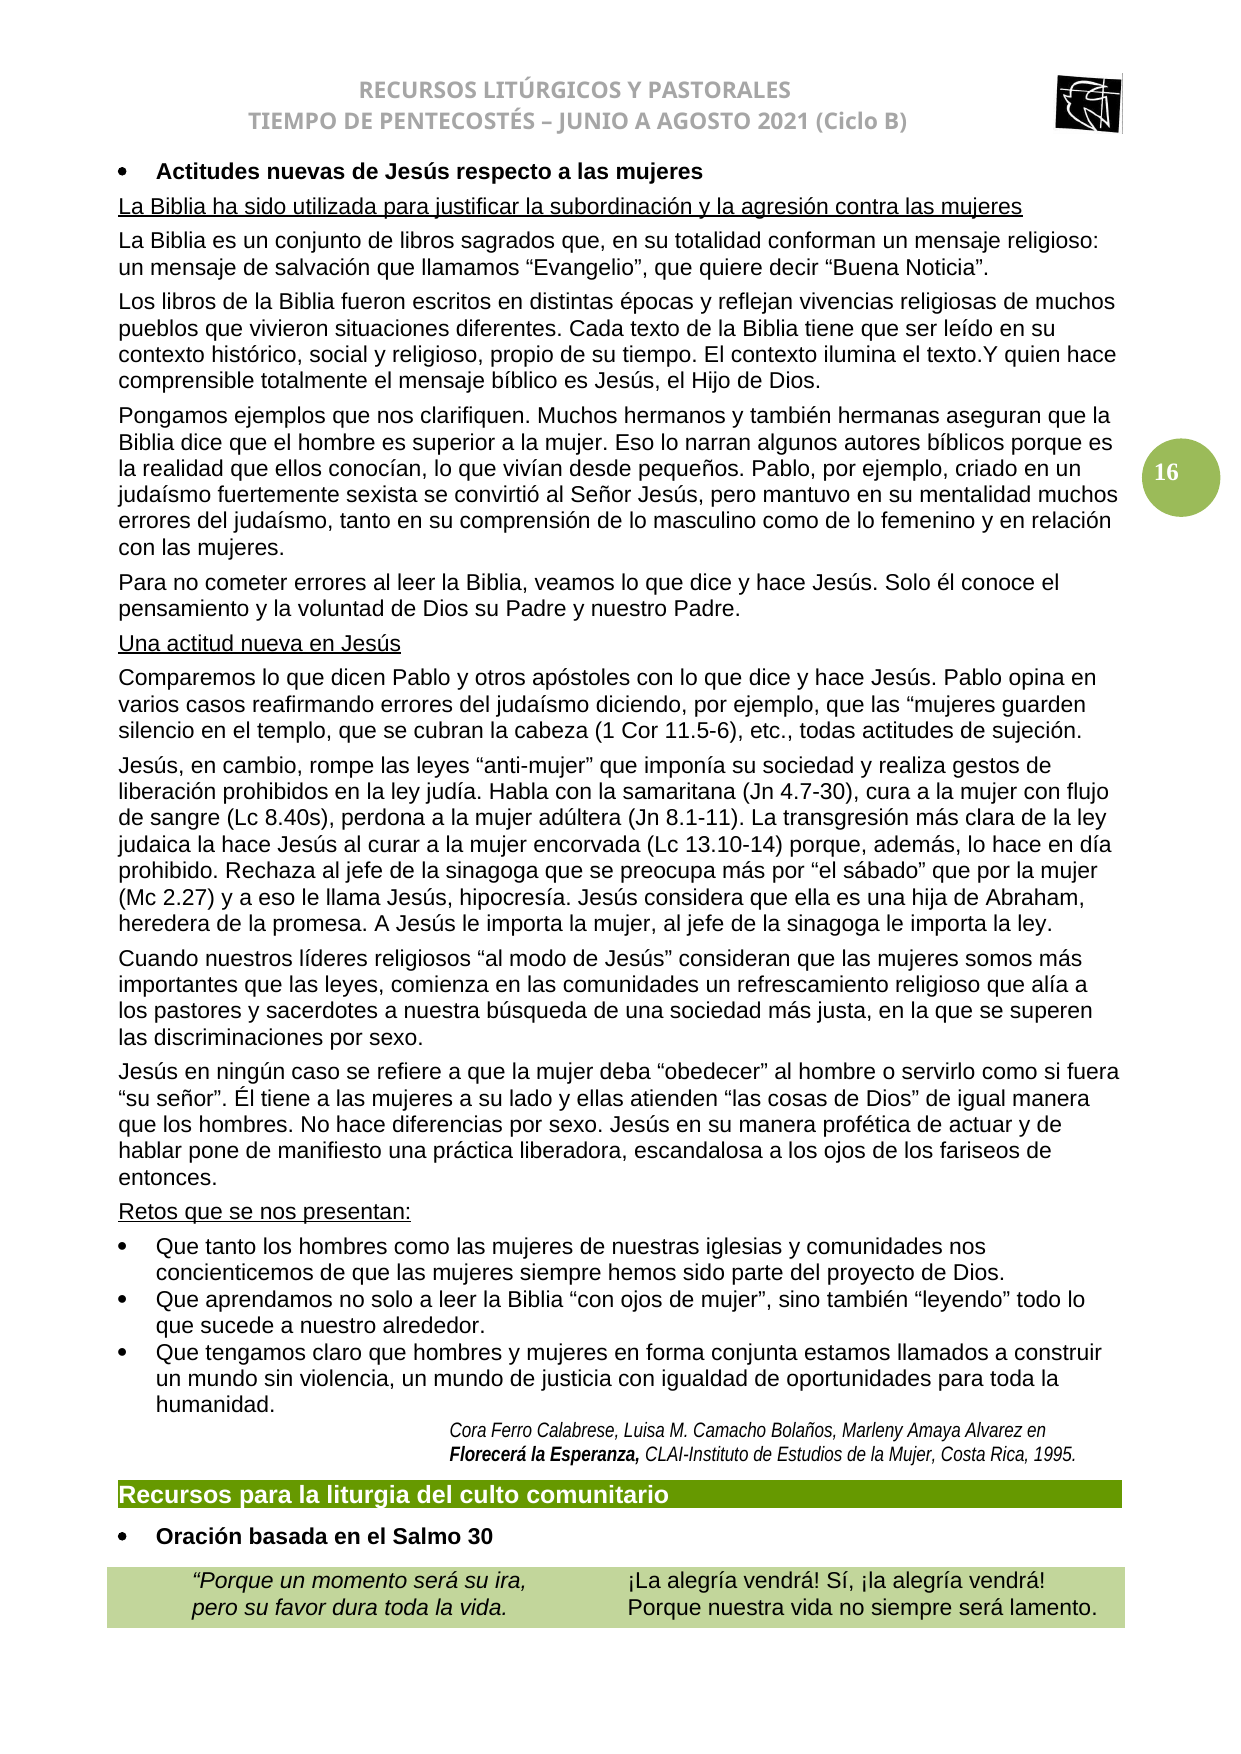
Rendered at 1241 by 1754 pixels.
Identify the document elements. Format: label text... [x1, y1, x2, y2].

text Cuando nuestros líderes religiosos “al modo de Jesús” consideran que las mujeres somos más importantes que las leyes, comienza en las comunidades un refrescamiento religioso que alía a los pastores y sacerdotes a nuestra búsqueda de una sociedad más justa, en la que se superen las discriminaciones por sexo. [118, 944, 1122, 1050]
text Retos que se nos presentan: [118, 1198, 1122, 1225]
list Que tengamos claro que hombres y mujeres en forma conjunta estamos llamados a construir un mundo sin violencia, un mundo de justicia con igualdad de oportunidades para toda la humanidad. [118, 1338, 1122, 1417]
list Actitudes nuevas de Jesús respecto a las mujeres [118, 158, 1122, 184]
text Jesús, en cambio, rompe las leyes “anti-mujer” que imponía su sociedad y realiza gestos de liberación prohibidos en la ley judía. Habla con la samaritana (Jn 4.7-30), cura a la mujer con flujo de sangre (Lc 8.40s), perdona a la mujer adúltera (Jn 8.1-11). La transgresión más clara de la ley judaica la hace Jesús al curar a la mujer encorvada (Lc 13.10-14) porque, además, lo hace en día prohibido. Rechaza al jefe de la sinagoga que se preocupa más por “el sábado” que por la mujer (Mc 2.27) y a eso le llama Jesús, hipocresía. Jesús considera que ella es una hija de Abraham, heredera de la promesa. A Jesús le importa la mujer, al jefe de la sinagoga le importa la ley. [118, 752, 1122, 936]
text Una actitud nueva en Jesús [118, 629, 1122, 656]
text Comparemos lo que dicen Pablo y otros apóstoles con lo que dice y hace Jesús. Pablo opina en varios casos reafirmando errores del judaísmo diciendo, por ejemplo, que las “mujeres guarden silencio en el templo, que se cubran la cabeza (1 Cor 11.5-6), etc., todas actitudes de sujeción. [118, 664, 1122, 743]
list Oración basada en el Salmo 30 [118, 1523, 1122, 1549]
list Que tanto los hombres como las mujeres de nuestras iglesias y comunidades nos concienticemos de que las mujeres siempre hemos sido parte del proyecto de Dios. [118, 1233, 1122, 1286]
list Que aprendamos no solo a leer la Biblia “con ojos de mujer”, sino también “leyendo” todo lo que sucede a nuestro alrededor. [118, 1286, 1122, 1338]
picture [1053, 73, 1123, 134]
text Pongamos ejemplos que nos clarifiquen. Muchos hermanos y también hermanas aseguran que la Biblia dice que el hombre es superior a la mujer. Eso lo narran algunos autores bíblicos porque es la realidad que ellos conocían, lo que vivían desde pequeños. Pablo, por ejemplo, criado en un judaísmo fuertemente sexista se convirtió al Señor Jesús, pero mantuvo en su mentalidad muchos errores del judaísmo, tanto en su comprensión de lo masculino como de lo femenino y en relación con las mujeres. [118, 402, 1122, 560]
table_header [616, 1567, 1125, 1628]
list Cora Ferro Calabrese, Luisa M. Camacho Bolaños, Marleny Amaya Alvarez en Florecerá la Esperanza, CLAI-Instituto de Estudios de la Mujer, Costa Rica, 1995. [449, 1417, 1122, 1465]
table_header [107, 1567, 616, 1628]
text La Biblia ha sido utilizada para justificar la subordinación y la agresión contra las mujeres [118, 193, 1122, 219]
text La Biblia es un conjunto de libros sagrados que, en su totalidad conforman un mensaje religioso: un mensaje de salvación que llamamos “Evangelio”, que quiere decir “Buena Noticia”. [118, 227, 1122, 280]
text Los libros de la Biblia fueron escritos en distintas épocas y reflejan vivencias religiosas de muchos pueblos que vivieron situaciones diferentes. Cada texto de la Biblia tiene que ser leído en su contexto histórico, social y religioso, propio de su tiempo. El contexto ilumina el texto.Y quien hace comprensible totalmente el mensaje bíblico es Jesús, el Hijo de Dios. [118, 288, 1122, 394]
text Para no cometer errores al leer la Biblia, veamos lo que dice y hace Jesús. Solo él conoce el pensamiento y la voluntad de Dios su Padre y nuestro Padre. [118, 568, 1122, 621]
text Recursos para la liturgia del culto comunitario [118, 1480, 1122, 1508]
text Jesús en ningún caso se refiere a que la mujer deba “obedecer” al hombre o servirlo como si fuera “su señor”. Él tiene a las mujeres a su lado y ellas atienden “las cosas de Dios” de igual manera que los hombres. No hace diferencias por sexo. Jesús en su manera profética de actuar y de hablar pone de manifiesto una práctica liberadora, escandalosa a los ojos de los fariseos de entonces. [118, 1058, 1122, 1190]
